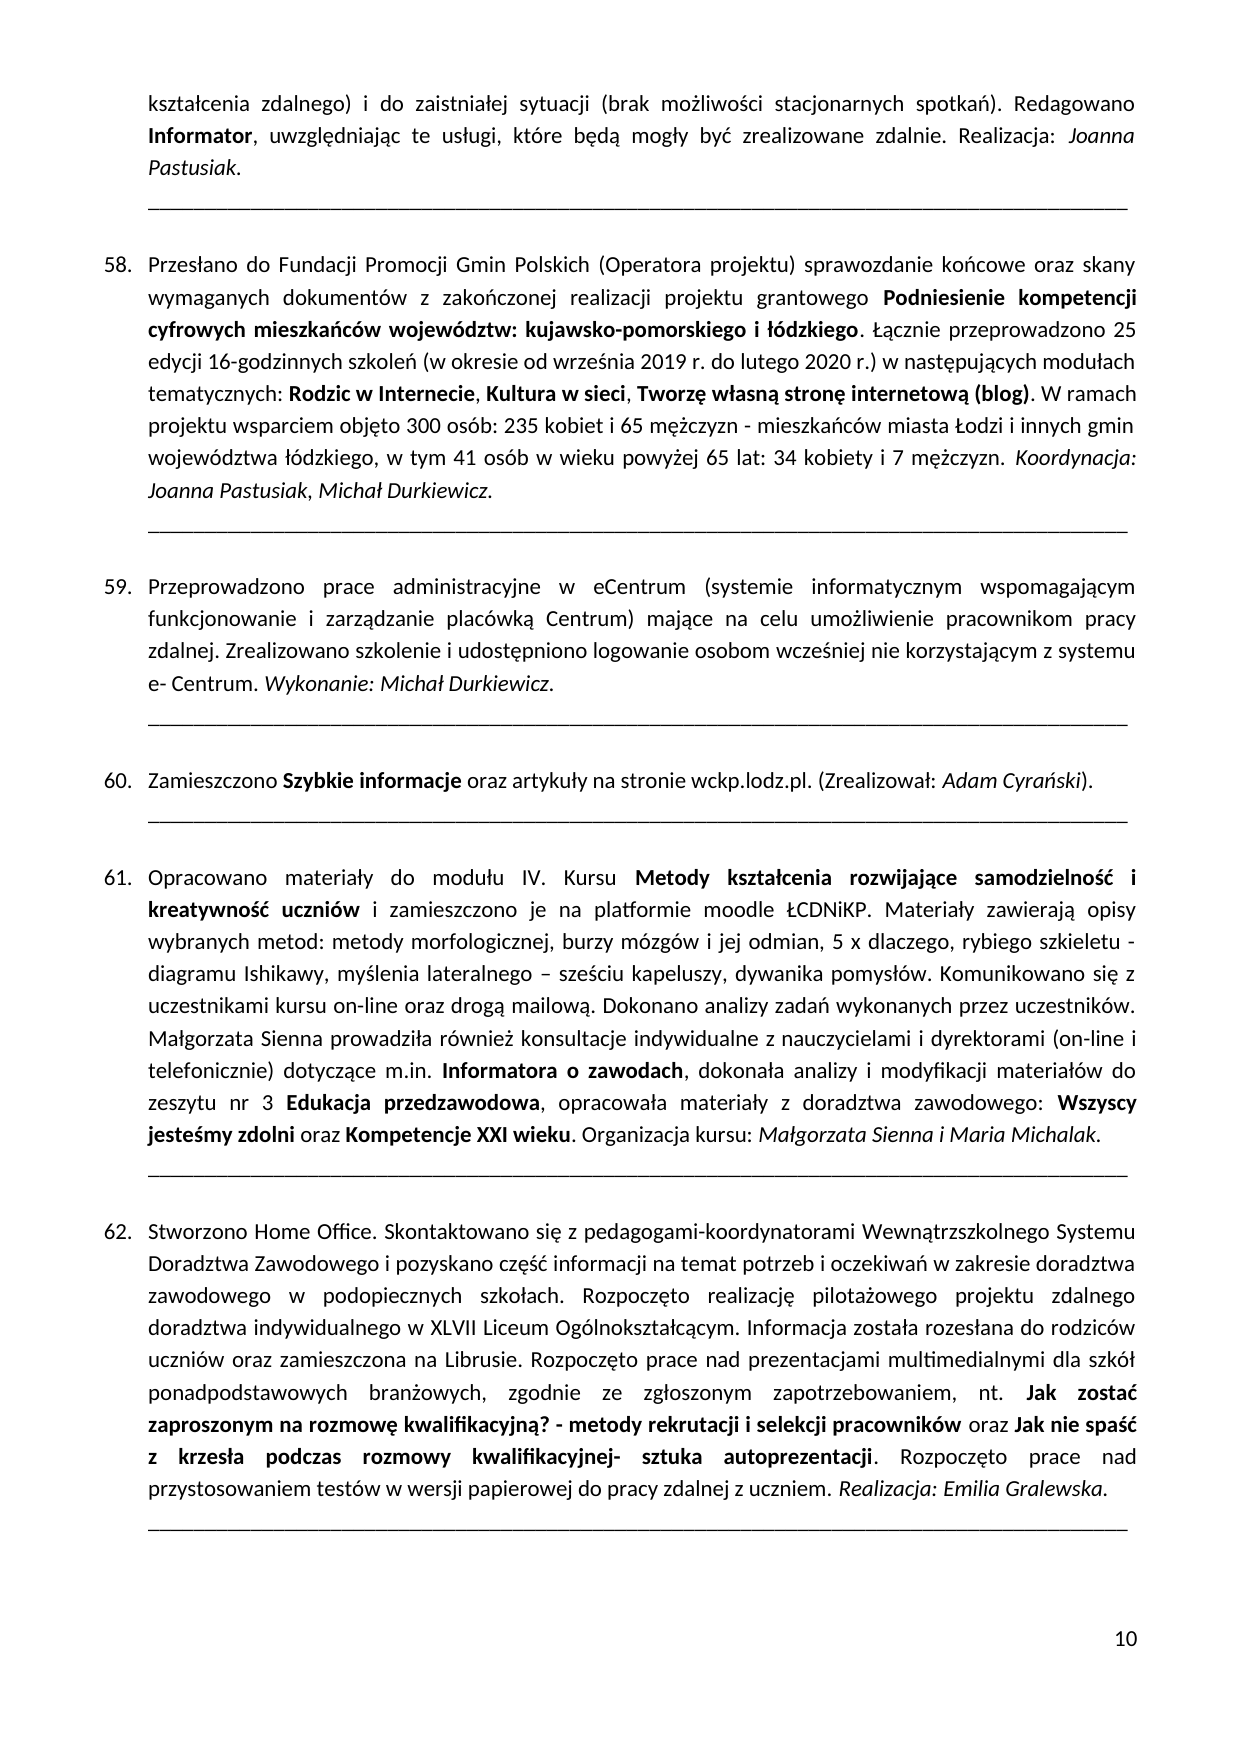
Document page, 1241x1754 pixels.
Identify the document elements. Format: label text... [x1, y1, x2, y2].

text ______________________________________________________________________________________ [148, 701, 1137, 729]
list Stworzono Home Office. Skontaktowano się z pedagogami-koordynatorami Wewnątrzszkolnego Systemu Doradztwa Zawodowego i pozyskano część informacji na temat potrzeb i oczekiwań w zakresie doradztwa zawodowego w podopiecznych szkołach. Rozpoczęto realizację pilotażowego projektu zdalnego doradztwa indywidualnego w XLVII Liceum Ogólnokształcącym. Informacja została rozesłana do rodziców uczniów oraz zamieszczona na Librusie. Rozpoczęto prace nad prezentacjami multimedialnymi dla szkół ponadpodstawowych branżowych, zgodnie ze zgłoszonym zapotrzebowaniem, nt. Jak zostać zaproszonym na rozmowę kwalifikacyjną? - metody rekrutacji i selekcji pracowników oraz Jak nie spaść z krzesła podczas rozmowy kwalifikacyjnej- sztuka autoprezentacji. Rozpoczęto prace nad przystosowaniem testów w wersji papierowej do pracy zdalnej z uczniem. Realizacja: Emilia Gralewska. [103, 1217, 1137, 1502]
list Zamieszczono Szybkie informacje oraz artykuły na stronie wckp.lodz.pl. (Zrealizował: Adam Cyrański). [103, 766, 1137, 794]
list Przeprowadzono prace administracyjne w eCentrum (systemie informatycznym wspomagającym funkcjonowanie i zarządzanie placówką Centrum) mające na celu umożliwienie pracownikom pracy zdalnej. Zrealizowano szkolenie i udostępniono logowanie osobom wcześniej nie korzystającym z systemu e- Centrum. Wykonanie: Michał Durkiewicz. [103, 572, 1137, 697]
text ______________________________________________________________________________________ [148, 1507, 1137, 1534]
text ______________________________________________________________________________________ [148, 185, 1137, 213]
list Opracowano materiały do modułu IV. Kursu Metody kształcenia rozwijające samodzielność i kreatywność uczniów i zamieszczono je na platformie moodle ŁCDNiKP. Materiały zawierają opisy wybranych metod: metody morfologicznej, burzy mózgów i jej odmian, 5 x dlaczego, rybiego szkieletu - diagramu Ishikawy, myślenia lateralnego – sześciu kapeluszy, dywanika pomysłów. Komunikowano się z uczestnikami kursu on-line oraz drogą mailową. Dokonano analizy zadań wykonanych przez uczestników. Małgorzata Sienna prowadziła również konsultacje indywidualne z nauczycielami i dyrektorami (on-line i telefonicznie) dotyczące m.in. Informatora o zawodach, dokonała analizy i modyfikacji materiałów do zeszytu nr 3 Edukacja przedzawodowa, opracowała materiały z doradztwa zawodowego: Wszyscy jesteśmy zdolni oraz Kompetencje XXI wieku. Organizacja kursu: Małgorzata Sienna i Maria Michalak. [103, 863, 1137, 1148]
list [103, 89, 1137, 181]
list Przesłano do Fundacji Promocji Gmin Polskich (Operatora projektu) sprawozdanie końcowe oraz skany wymaganych dokumentów z zakończonej realizacji projektu grantowego Podniesienie kompetencji cyfrowych mieszkańców województw: kujawsko-pomorskiego i łódzkiego. Łącznie przeprowadzono 25 edycji 16-godzinnych szkoleń (w okresie od września 2019 r. do lutego 2020 r.) w następujących modułach tematycznych: Rodzic w Internecie, Kultura w sieci, Tworzę własną stronę internetową (blog). W ramach projektu wsparciem objęto 300 osób: 235 kobiet i 65 mężczyzn - mieszkańców miasta Łodzi i innych gmin województwa łódzkiego, w tym 41 osób w wieku powyżej 65 lat: 34 kobiety i 7 mężczyzn. Koordynacja: Joanna Pastusiak, Michał Durkiewicz. [103, 250, 1137, 504]
text ______________________________________________________________________________________ [148, 1152, 1137, 1181]
text ______________________________________________________________________________________ [148, 508, 1137, 536]
text ______________________________________________________________________________________ [148, 798, 1137, 826]
